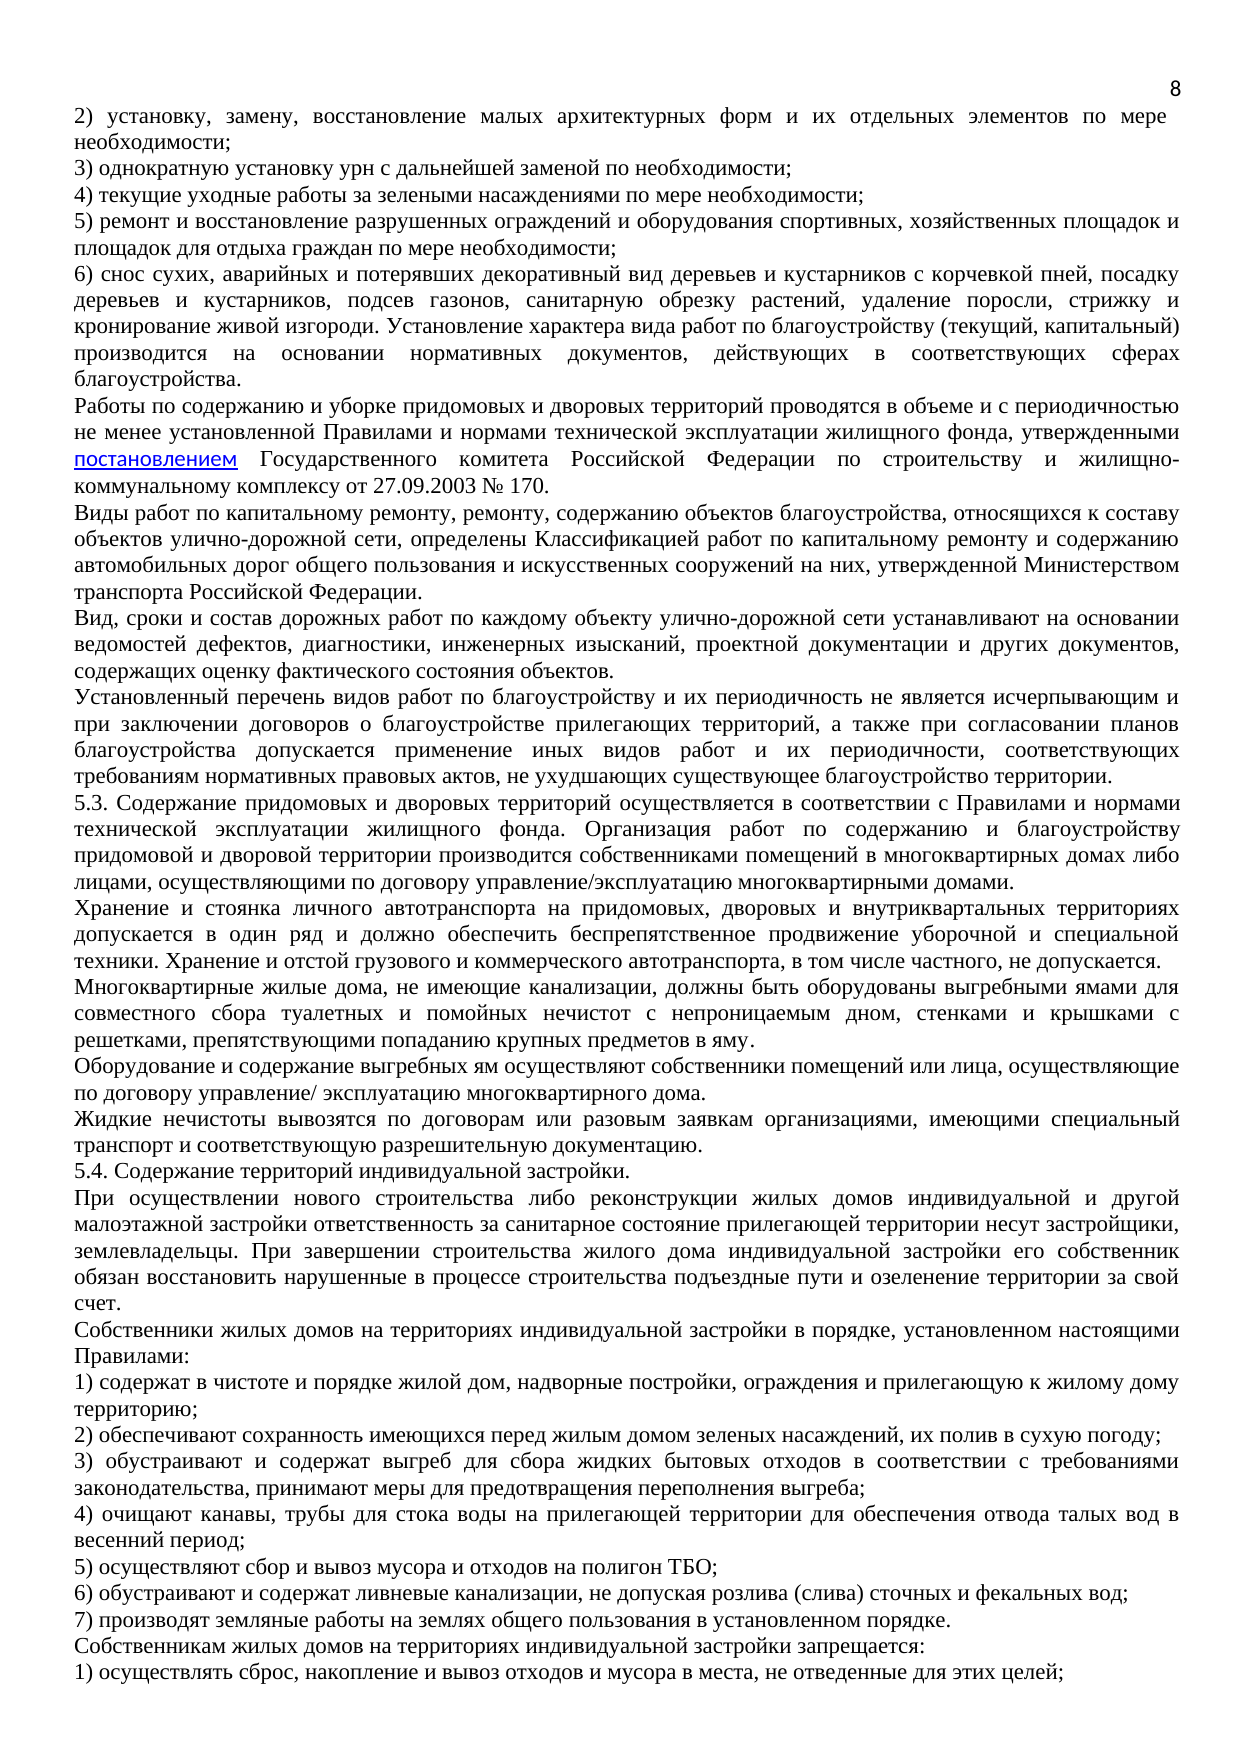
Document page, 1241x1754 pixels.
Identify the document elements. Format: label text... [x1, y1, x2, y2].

text Виды работ по капитальному ремонту, ремонту, содержанию объектов благоустройства, относящихся к составу объектов улично-дорожной сети, определены Классификацией работ по капитальному ремонту и содержанию автомобильных дорог общего пользования и искусственных сооружений на них, утвержденной Министерством транспорта Российской Федерации. [74, 499, 1181, 604]
text 6) снос сухих, аварийных и потерявших декоративный вид деревьев и кустарников с корчевкой пней, посадку деревьев и кустарников, подсев газонов, санитарную обрезку растений, удаление поросли, стрижку и кронирование живой изгороди. Установление характера вида работ по благоустройству (текущий, капитальный) производится на основании нормативных документов, действующих в соответствующих сферах благоустройства. [74, 260, 1181, 392]
text 2) обеспечивают сохранность имеющихся перед жилым домом зеленых насаждений, их полив в сухую погоду; [74, 1421, 1181, 1447]
text 5) ремонт и восстановление разрушенных ограждений и оборудования спортивных, хозяйственных площадок и площадок для отдыха граждан по мере необходимости; [74, 207, 1181, 260]
text Собственники жилых домов на территориях индивидуальной застройки в порядке, установленном настоящими Правилами: [74, 1316, 1181, 1368]
text 1) осуществлять сброс, накопление и вывоз отходов и мусора в места, не отведенные для этих целей; [74, 1658, 1181, 1685]
text 5) осуществляют сбор и вывоз мусора и отходов на полигон ТБО; [74, 1553, 1181, 1579]
text 2) установку, замену, восстановление малых архитектурных форм и их отдельных элементов по мере необходимости; [74, 102, 1181, 154]
text 5.4. Содержание территорий индивидуальной застройки. [74, 1158, 1181, 1184]
text 4) текущие уходные работы за зелеными насаждениями по мере необходимости; [74, 181, 1181, 207]
text Работы по содержанию и уборке придомовых и дворовых территорий проводятся в объеме и с периодичностью не менее установленной Правилами и нормами технической эксплуатации жилищного фонда, утвержденными постановлением Государственного комитета Российской Федерации по строительству и жилищно-коммунальному комплексу от 27.09.2003 № 170. [74, 392, 1181, 499]
text 6) обустраивают и содержат ливневые канализации, не допуская розлива (слива) сточных и фекальных вод; [74, 1579, 1181, 1606]
text Вид, сроки и состав дорожных работ по каждому объекту улично-дорожной сети устанавливают на основании ведомостей дефектов, диагностики, инженерных изысканий, проектной документации и других документов, содержащих оценку фактического состояния объектов. [74, 604, 1181, 683]
text Хранение и стоянка личного автотранспорта на придомовых, дворовых и внутриквартальных территориях допускается в один ряд и должно обеспечить беспрепятственное продвижение уборочной и специальной техники. Хранение и отстой грузового и коммерческого автотранспорта, в том числе частного, не допускается. [74, 894, 1181, 973]
text Собственникам жилых домов на территориях индивидуальной застройки запрещается: [74, 1632, 1181, 1658]
text При осуществлении нового строительства либо реконструкции жилых домов индивидуальной и другой малоэтажной застройки ответственность за санитарное состояние прилегающей территории несут застройщики, землевладельцы. При завершении строительства жилого дома индивидуальной застройки его собственник обязан восстановить нарушенные в процессе строительства подъездные пути и озеленение территории за свой счет. [74, 1184, 1181, 1316]
text Многоквартирные жилые дома, не имеющие канализации, должны быть оборудованы выгребными ямами для совместного сбора туалетных и помойных нечистот с непроницаемым дном, стенками и крышками с решетками, препятствующими попаданию крупных предметов в яму. [74, 973, 1181, 1052]
text 3) однократную установку урн с дальнейшей заменой по необходимости; [74, 154, 1181, 181]
text Оборудование и содержание выгребных ям осуществляют собственники помещений или лица, осуществляющие по договору управление/ эксплуатацию многоквартирного дома. [74, 1052, 1181, 1105]
text Жидкие нечистоты вывозятся по договорам или разовым заявкам организациями, имеющими специальный транспорт и соответствующую разрешительную документацию. [74, 1105, 1181, 1158]
text 3) обустраивают и содержат выгреб для сбора жидких бытовых отходов в соответствии с требованиями законодательства, принимают меры для предотвращения переполнения выгреба; [74, 1447, 1181, 1500]
text 1) содержат в чистоте и порядке жилой дом, надворные постройки, ограждения и прилегающую к жилому дому территорию; [74, 1368, 1181, 1421]
text Установленный перечень видов работ по благоустройству и их периодичность не является исчерпывающим и при заключении договоров о благоустройстве прилегающих территорий, а также при согласовании планов благоустройства допускается применение иных видов работ и их периодичности, соответствующих требованиям нормативных правовых актов, не ухудшающих существующее благоустройство территории. [74, 683, 1181, 789]
text 7) производят земляные работы на землях общего пользования в установленном порядке. [74, 1606, 1181, 1632]
text 5.3. Содержание придомовых и дворовых территорий осуществляется в соответствии с Правилами и нормами технической эксплуатации жилищного фонда. Организация работ по содержанию и благоустройству придомовой и дворовой территории производится собственниками помещений в многоквартирных домах либо лицами, осуществляющими по договору управление/эксплуатацию многоквартирными домами. [74, 789, 1181, 894]
text 4) очищают канавы, трубы для стока воды на прилегающей территории для обеспечения отвода талых вод в весенний период; [74, 1500, 1181, 1553]
